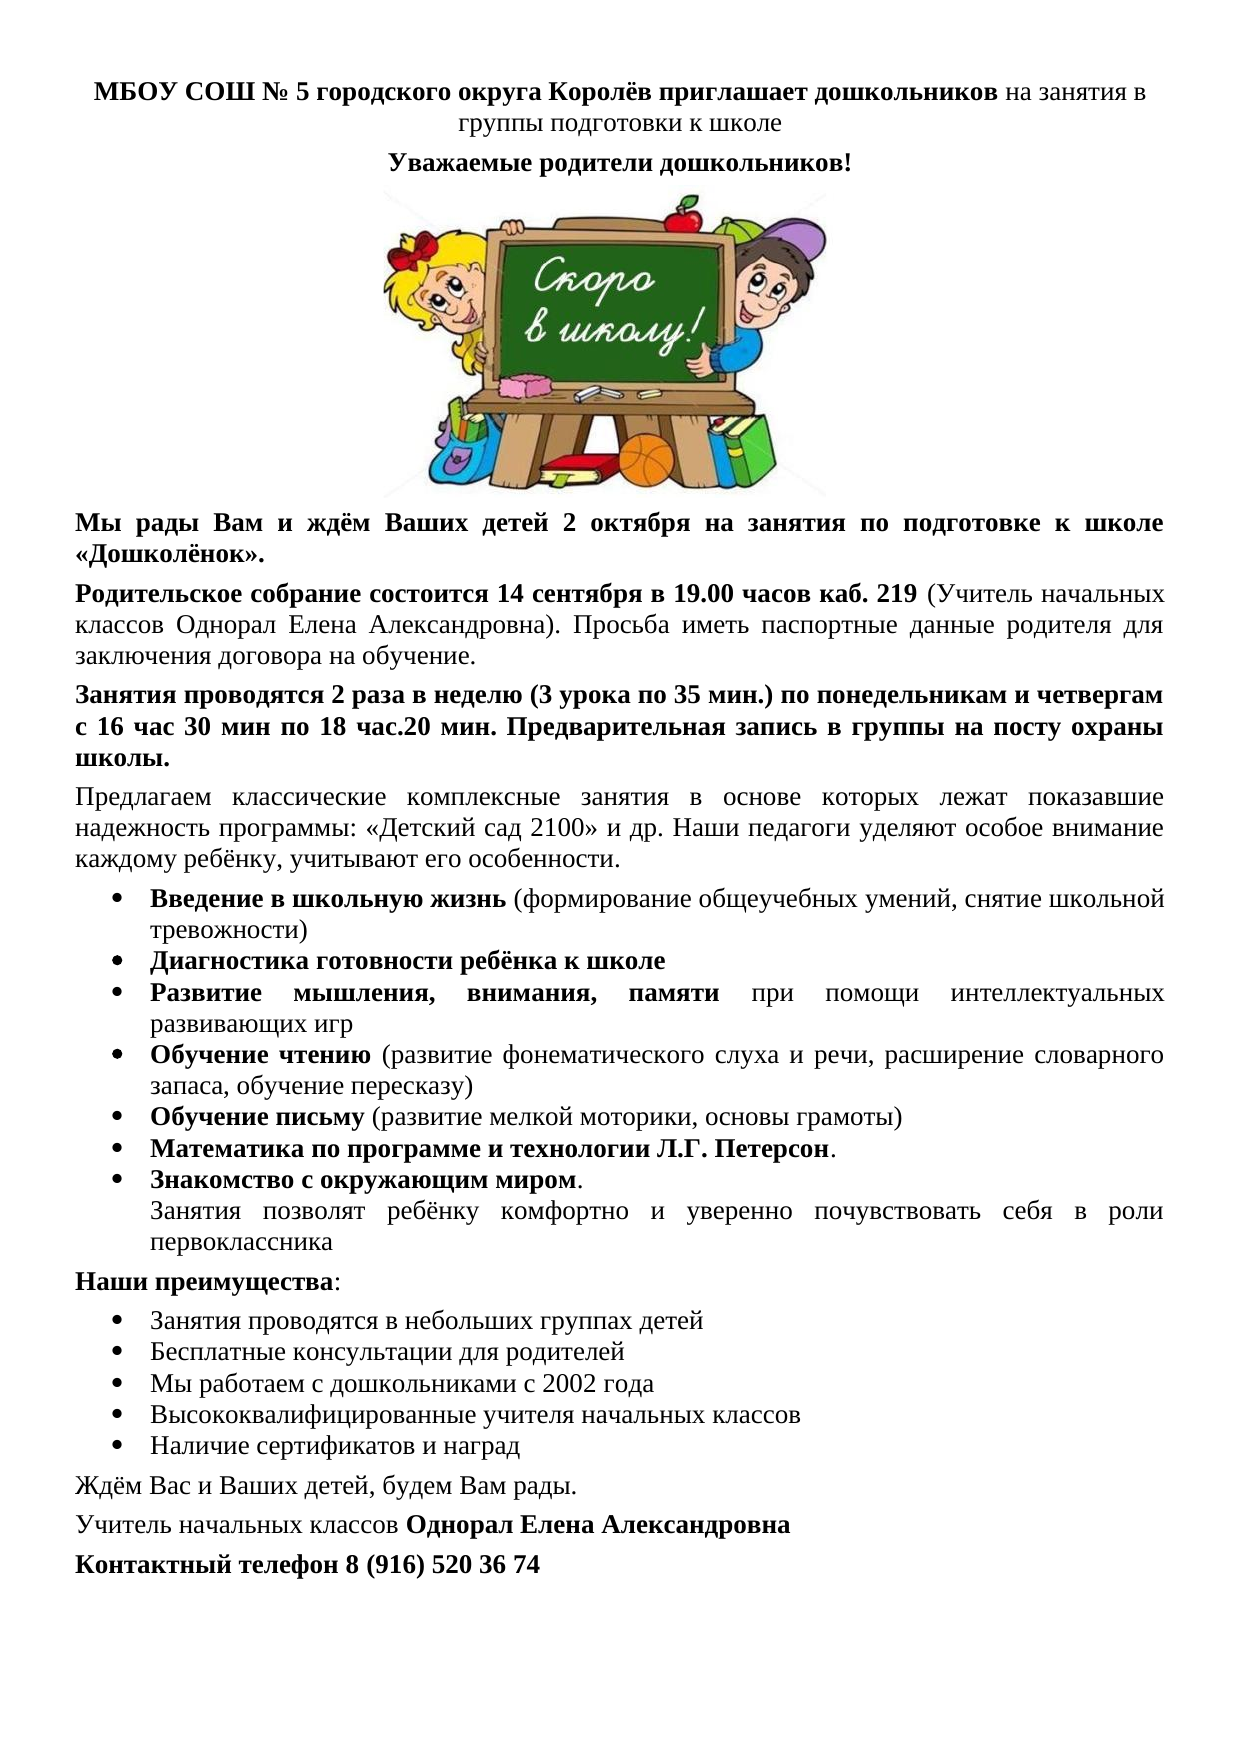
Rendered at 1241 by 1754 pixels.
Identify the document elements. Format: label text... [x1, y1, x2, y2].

text Ждём Вас и Ваших детей, будем Вам рады. [75, 1469, 1165, 1500]
text Контактный телефон 8 (916) 520 36 74 [75, 1548, 1165, 1579]
list Диагностика готовности ребёнка к школе [112, 944, 1165, 976]
list Мы работаем с дошкольниками с 2002 года [112, 1367, 1165, 1398]
text Уважаемые родители дошкольников! [75, 146, 1165, 177]
text МБОУ СОШ № 5 городского округа Королёв приглашает дошкольников на занятия в группы подготовки к школе [75, 75, 1165, 137]
text Наши преимущества: [75, 1265, 1165, 1296]
list Бесплатные консультации для родителей [112, 1336, 1165, 1367]
list Обучение чтению (развитие фонематического слуха и речи, расширение словарного запаса, обучение пересказу) [112, 1038, 1165, 1100]
text Родительское собрание состоится 14 сентября в 19.00 часов каб. 219 (Учитель начальных классов Однорал Елена Александровна). Просьба иметь паспортные данные родителя для заключения договора на обучение. [75, 577, 1165, 670]
list Математика по программе и технологии Л.Г. Петерсон. [112, 1132, 1165, 1163]
list Знакомство с окружающим миром. [112, 1163, 1165, 1194]
list Введение в школьную жизнь (формирование общеучебных умений, снятие школьной тревожности) [112, 882, 1165, 944]
text Учитель начальных классов Однорал Елена Александровна [75, 1508, 1165, 1539]
picture [383, 185, 857, 498]
list Занятия позволят ребёнку комфортно и уверенно почувствовать себя в роли первоклассника [150, 1194, 1165, 1256]
list Обучение письму (развитие мелкой моторики, основы грамоты) [112, 1100, 1165, 1132]
text Мы рады Вам и ждём Ваших детей 2 октября на занятия по подготовке к школе «Дошколёнок». [75, 506, 1165, 568]
list Развитие мышления, внимания, памяти при помощи интеллектуальных развивающих игр [112, 976, 1165, 1038]
list Наличие сертификатов и наград [112, 1429, 1165, 1461]
list Занятия проводятся в небольших группах детей [112, 1304, 1165, 1336]
list Высококвалифицированные учителя начальных классов [112, 1398, 1165, 1429]
text Предлагаем классические комплексные занятия в основе которых лежат показавшие надежность программы: «Детский сад 2100» и др. Наши педагоги уделяют особое внимание каждому ребёнку, учитывают его особенности. [75, 780, 1165, 874]
text Занятия проводятся 2 раза в неделю (3 урока по 35 мин.) по понедельникам и четвергам с 16 час 30 мин по 18 час.20 мин. Предварительная запись в группы на посту охраны школы. [75, 678, 1165, 772]
